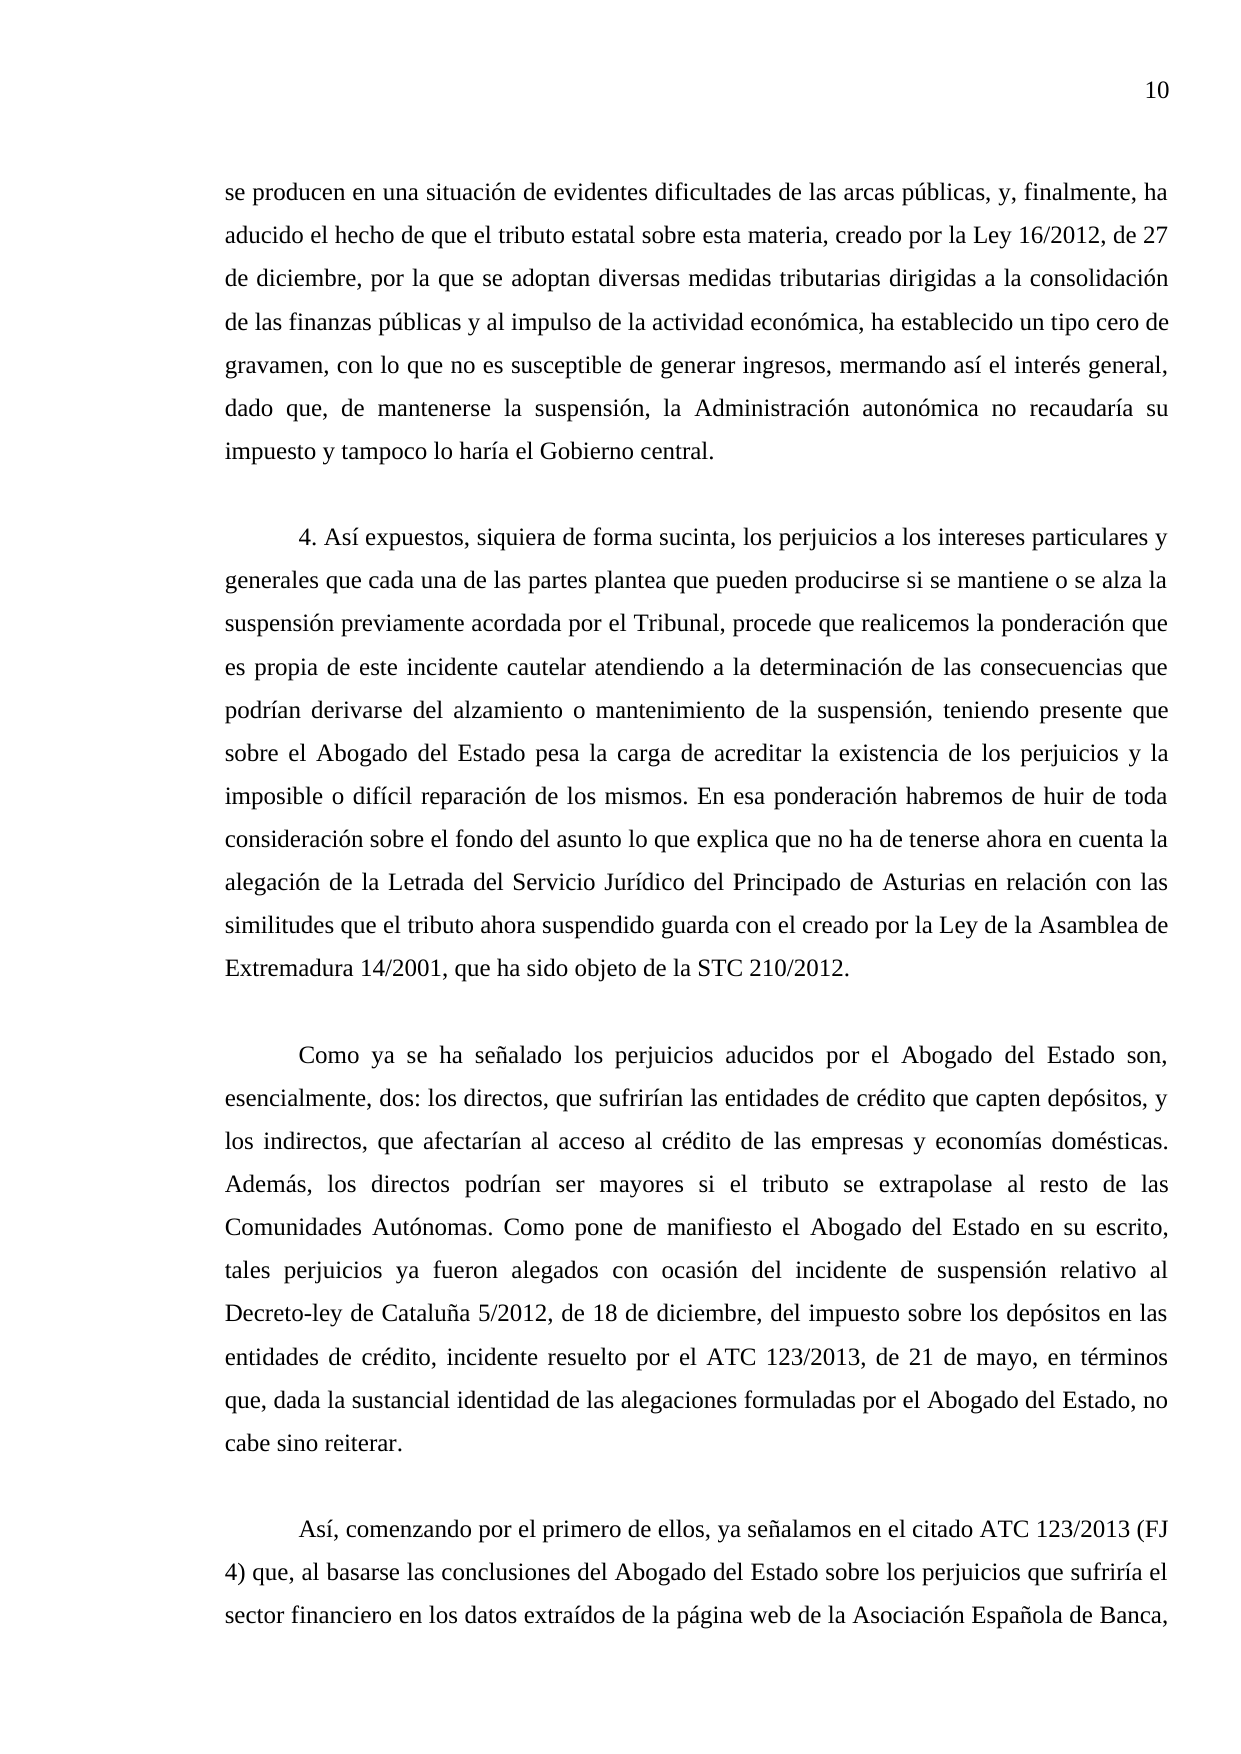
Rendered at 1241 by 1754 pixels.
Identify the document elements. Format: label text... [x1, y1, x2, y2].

text 4. Así expuestos, siquiera de forma sucinta, los perjuicios a los intereses particulares y generales que cada una de las partes plantea que pueden producirse si se mantiene o se alza la suspensión previamente acordada por el Tribunal, procede que realicemos la ponderación que es propia de este incidente cautelar atendiendo a la determinación de las consecuencias que podrían derivarse del alzamiento o mantenimiento de la suspensión, teniendo presente que sobre el Abogado del Estado pesa la carga de acreditar la existencia de los perjuicios y la imposible o difícil reparación de los mismos. En esa ponderación habremos de huir de toda consideración sobre el fondo del asunto lo que explica que no ha de tenerse ahora en cuenta la alegación de la Letrada del Servicio Jurídico del Principado de Asturias en relación con las similitudes que el tributo ahora suspendido guarda con el creado por la Ley de la Asamblea de Extremadura 14/2001, que ha sido objeto de la STC 210/2012. [224, 522, 1169, 982]
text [224, 1514, 1169, 1629]
text Como ya se ha señalado los perjuicios aducidos por el Abogado del Estado son, esencialmente, dos: los directos, que sufrirían las entidades de crédito que capten depósitos, y los indirectos, que afectarían al acceso al crédito de las empresas y economías domésticas. Además, los directos podrían ser mayores si el tributo se extrapolase al resto de las Comunidades Autónomas. Como pone de manifiesto el Abogado del Estado en su escrito, tales perjuicios ya fueron alegados con ocasión del incidente de suspensión relativo al Decreto-ley de Cataluña 5/2012, de 18 de diciembre, del impuesto sobre los depósitos en las entidades de crédito, incidente resuelto por el ATC 123/2013, de 21 de mayo, en términos que, dada la sustancial identidad de las alegaciones formuladas por el Abogado del Estado, no cabe sino reiterar. [224, 1040, 1169, 1457]
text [224, 177, 1169, 465]
